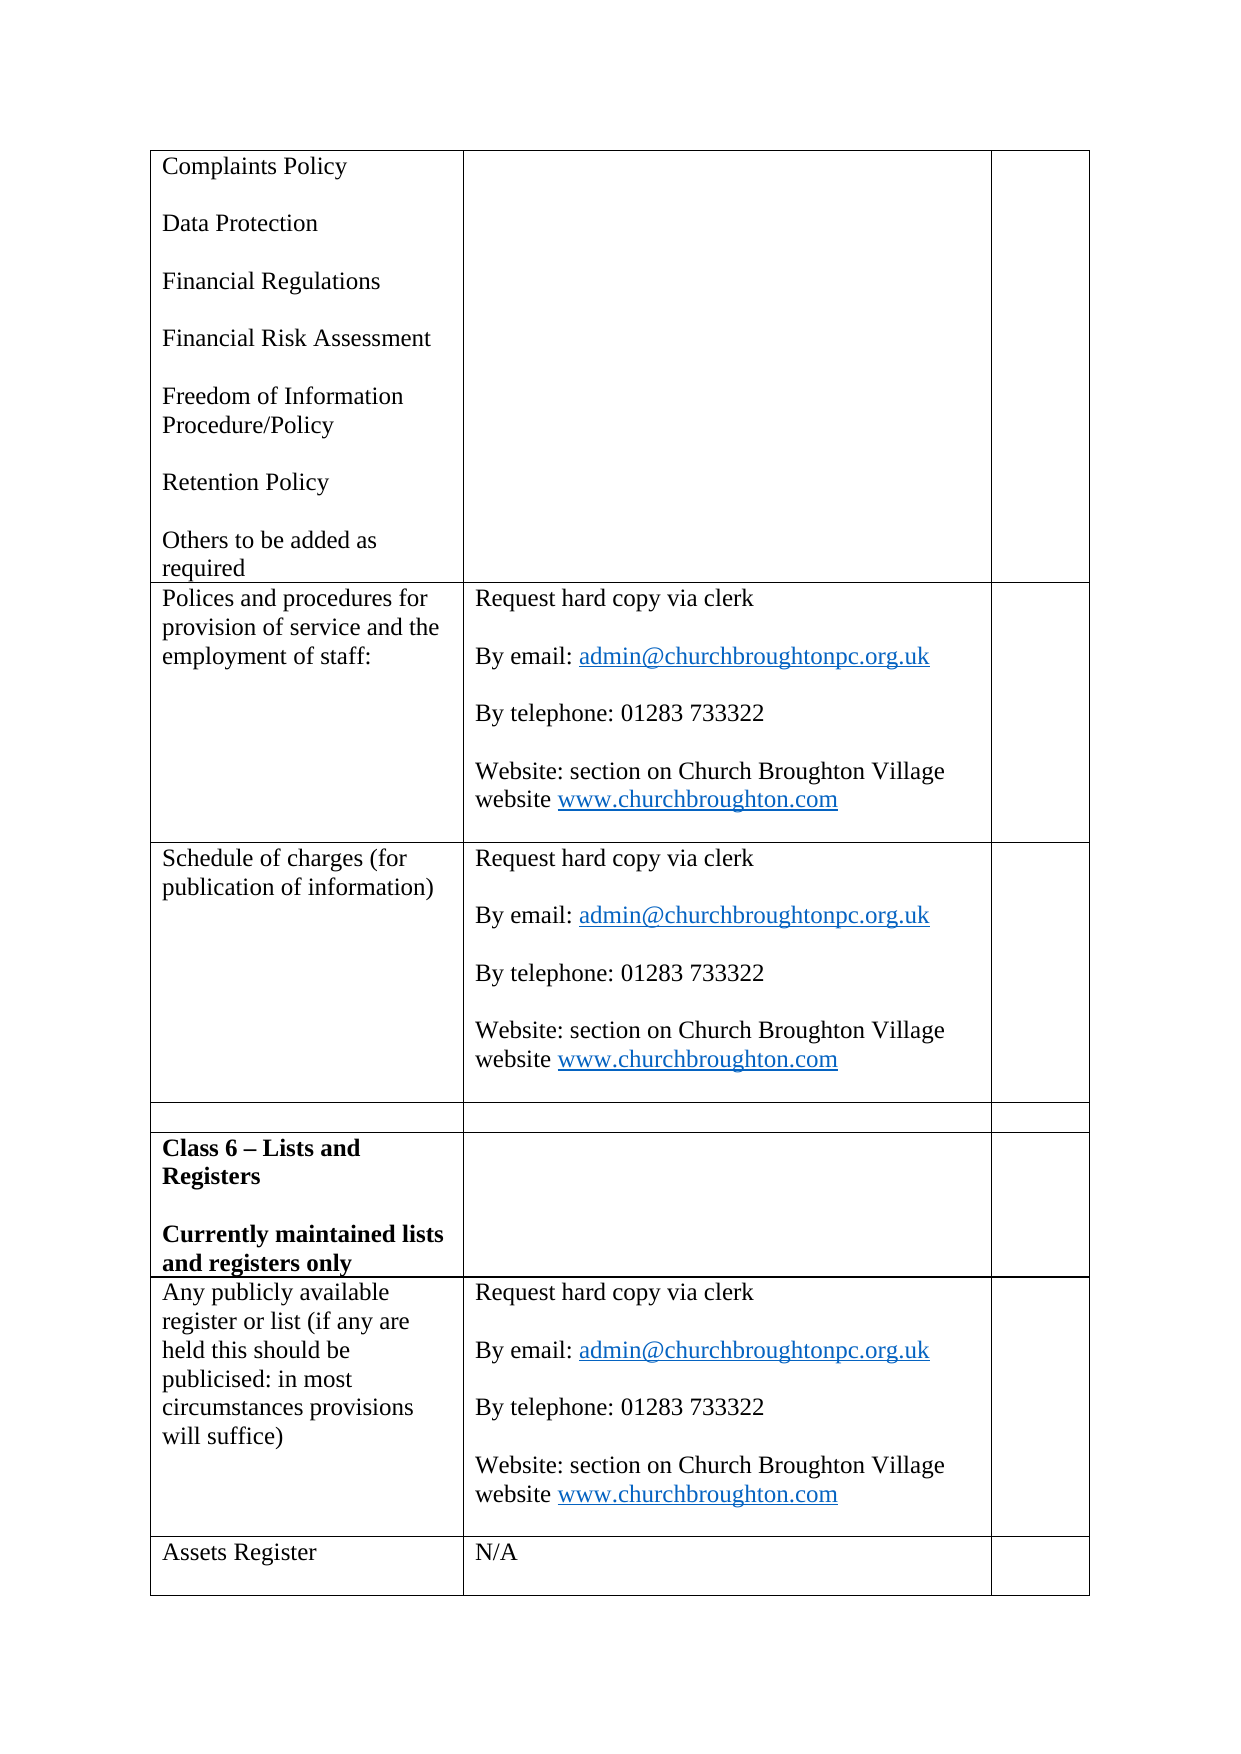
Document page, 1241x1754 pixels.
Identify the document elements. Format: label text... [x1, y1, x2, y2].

table_cell Schedule of charges (for publication of information) [151, 843, 463, 1102]
table_cell Class 6 – Lists and Registers Currently maintained lists and registers only [151, 1133, 463, 1276]
table_cell [992, 583, 1089, 842]
table_cell [992, 1537, 1089, 1595]
table_cell Assets Register [151, 1537, 463, 1595]
table_cell Any publicly available register or list (if any are held this should be publicised: in most circumstances provisions will suffice) [151, 1278, 463, 1536]
table_cell [464, 1103, 991, 1132]
table_cell [992, 843, 1089, 1102]
table_cell [992, 1103, 1089, 1132]
table_cell Polices and procedures for provision of service and the employment of staff: [151, 583, 463, 842]
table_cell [464, 151, 991, 582]
table_cell [992, 1133, 1089, 1276]
table_cell [992, 1278, 1089, 1536]
table_cell [464, 1133, 991, 1276]
table_cell [992, 151, 1089, 582]
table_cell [151, 151, 463, 582]
table_cell [151, 1103, 463, 1132]
table_cell N/A [464, 1537, 991, 1595]
